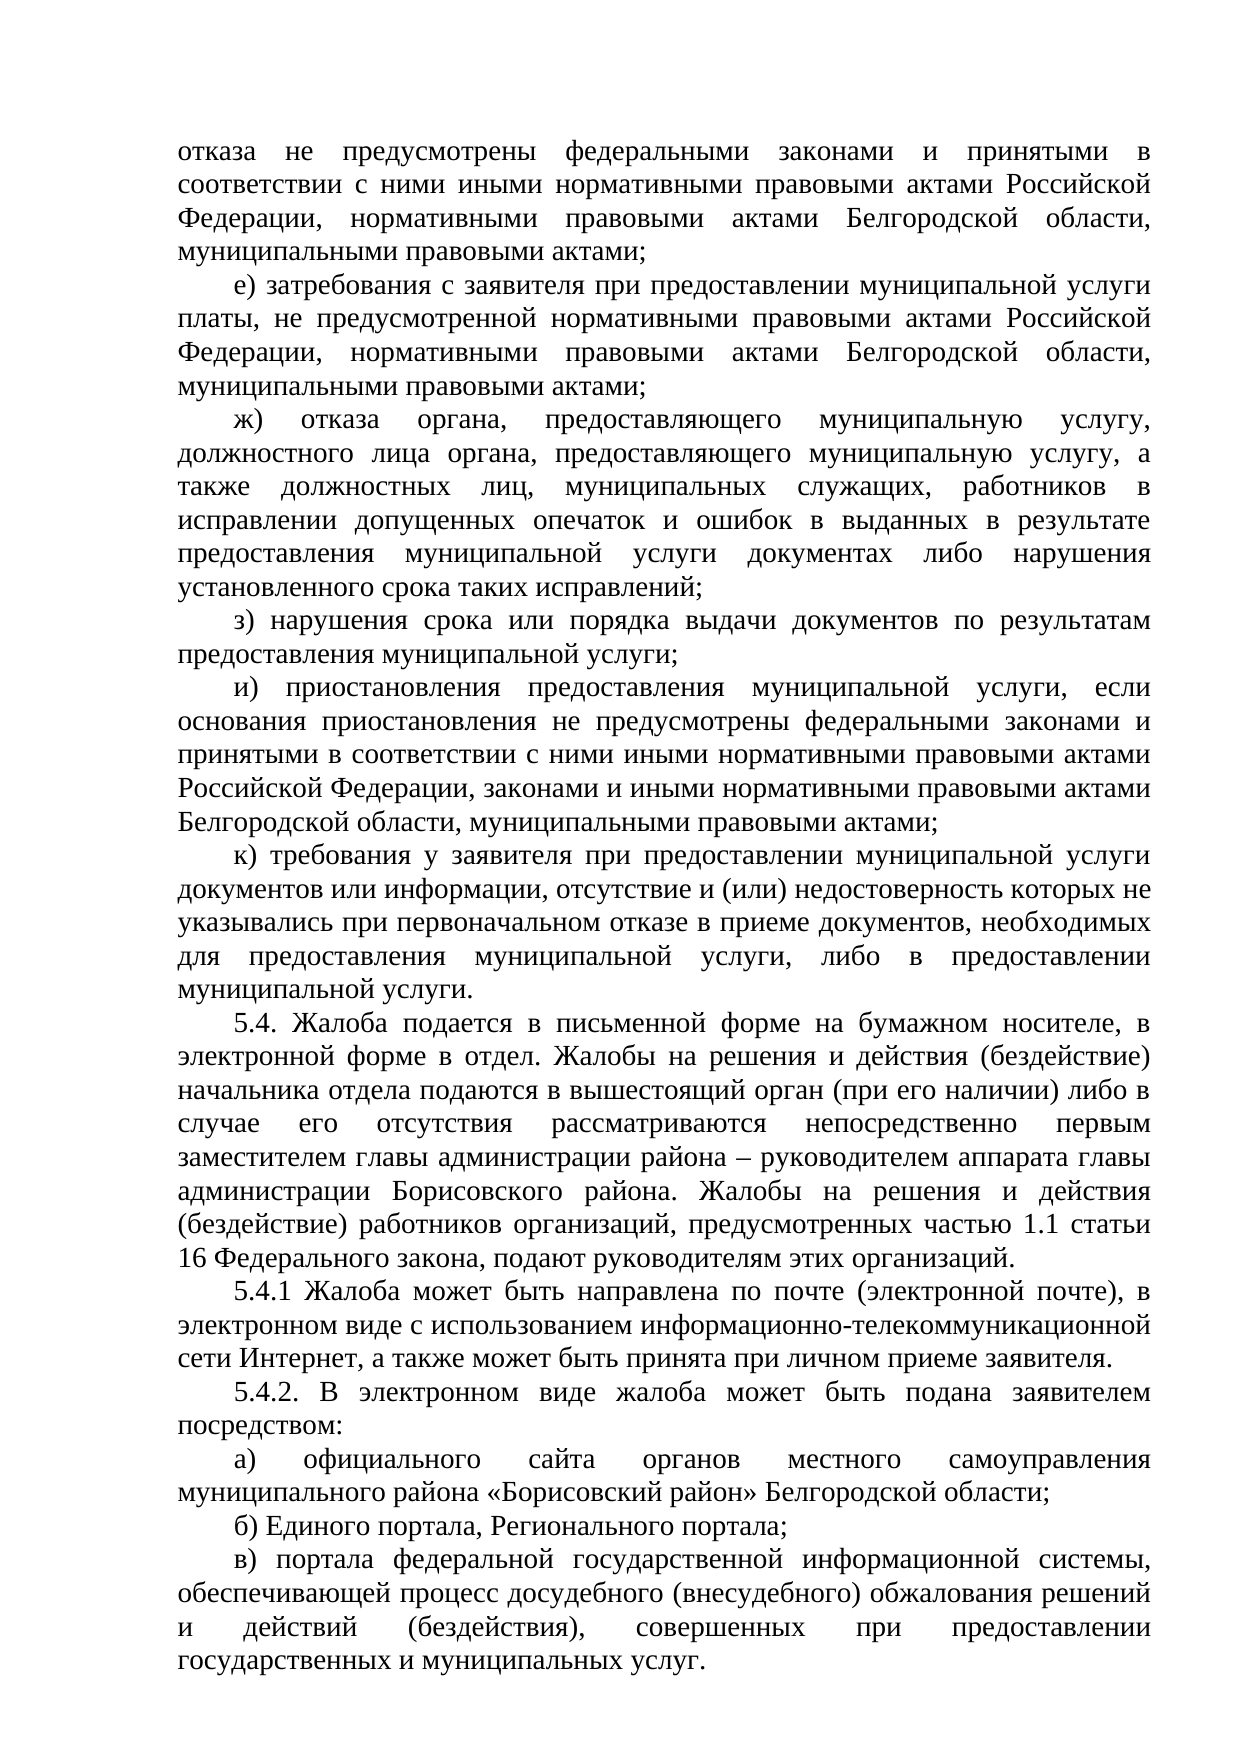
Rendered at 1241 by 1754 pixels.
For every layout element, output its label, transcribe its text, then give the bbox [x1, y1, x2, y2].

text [177, 133, 1152, 267]
text ж) отказа органа, предоставляющего муниципальную услугу, должностного лица органа, предоставляющего муниципальную услугу, а также должностных лиц, муниципальных служащих, работников в исправлении допущенных опечаток и ошибок в выданных в результате предоставления муниципальной услуги документах либо нарушения установленного срока таких исправлений; [177, 401, 1152, 602]
text в) портала федеральной государственной информационной системы, обеспечивающей процесс досудебного (внесудебного) обжалования решений и действий (бездействия), совершенных при предоставлении государственных и муниципальных услуг. [177, 1542, 1152, 1676]
text 5.4.2. В электронном виде жалоба может быть подана заявителем посредством: [177, 1374, 1152, 1441]
text б) Единого портала, Регионального портала; [177, 1508, 1152, 1542]
text 5.4. Жалоба подается в письменной форме на бумажном носителе, в электронной форме в отдел. Жалобы на решения и действия (бездействие) начальника отдела подаются в вышестоящий орган (при его наличии) либо в случае его отсутствия рассматриваются непосредственно первым заместителем главы администрации района – руководителем аппарата главы администрации Борисовского района. Жалобы на решения и действия (бездействие) работников организаций, предусмотренных частью 1.1 статьи 16 Федерального закона, подают руководителям этих организаций. [177, 1005, 1152, 1273]
text з) нарушения срока или порядка выдачи документов по результатам предоставления муниципальной услуги; [177, 602, 1152, 669]
text а) официального сайта органов местного самоуправления муниципального района «Борисовский район» Белгородской области; [177, 1441, 1152, 1508]
text е) затребования с заявителя при предоставлении муниципальной услуги платы, не предусмотренной нормативными правовыми актами Российской Федерации, нормативными правовыми актами Белгородской области, муниципальными правовыми актами; [177, 267, 1152, 401]
text к) требования у заявителя при предоставлении муниципальной услуги документов или информации, отсутствие и (или) недостоверность которых не указывались при первоначальном отказе в приеме документов, необходимых для предоставления муниципальной услуги, либо в предоставлении муниципальной услуги. [177, 837, 1152, 1005]
text 5.4.1 Жалоба может быть направлена по почте (электронной почте), в электронном виде с использованием информационно-телекоммуникационной сети Интернет, а также может быть принята при личном приеме заявителя. [177, 1273, 1152, 1374]
text и) приостановления предоставления муниципальной услуги, если основания приостановления не предусмотрены федеральными законами и принятыми в соответствии с ними иными нормативными правовыми актами Российской Федерации, законами и иными нормативными правовыми актами Белгородской области, муниципальными правовыми актами; [177, 669, 1152, 837]
